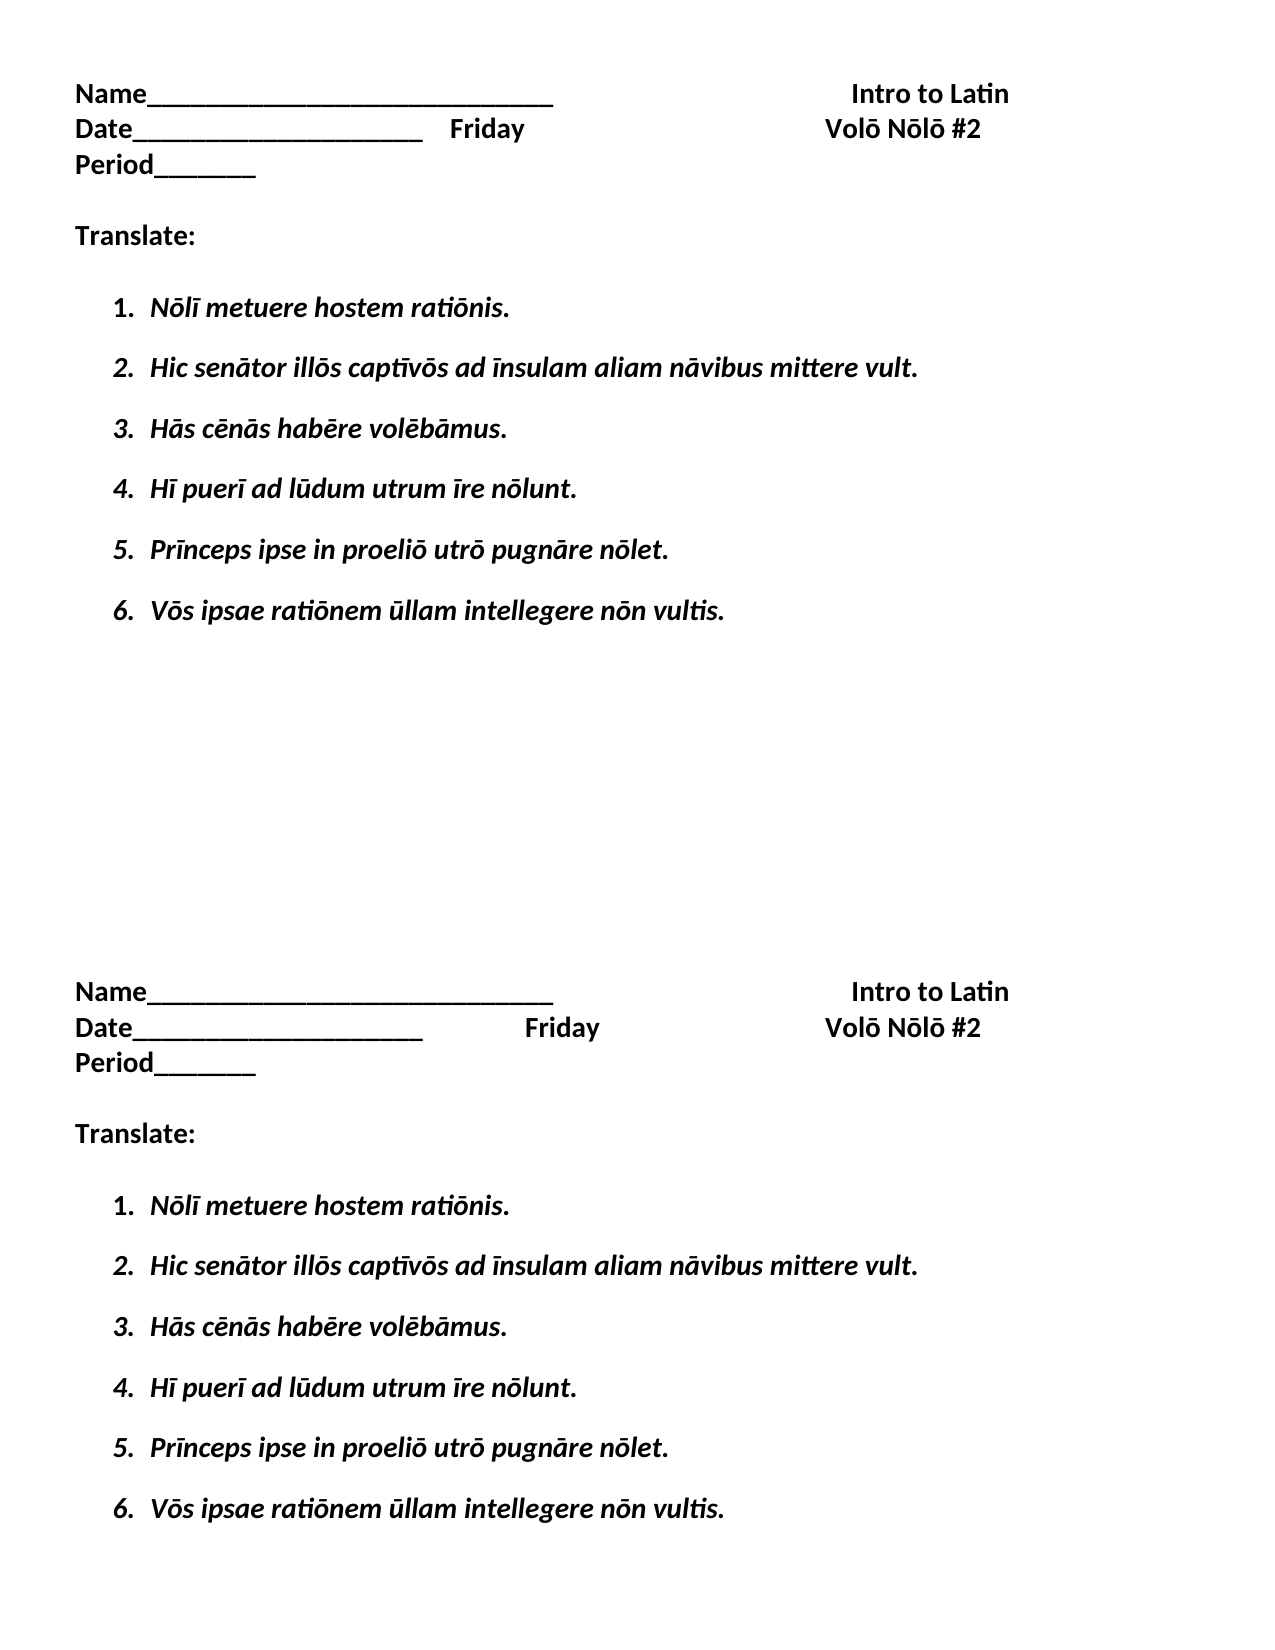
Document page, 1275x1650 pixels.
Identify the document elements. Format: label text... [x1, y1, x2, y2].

text Date____________________ Friday Volō Nōlō #2 [75, 1009, 1200, 1044]
list Hic senātor illōs captīvōs ad īnsulam aliam nāvibus mittere vult. [112, 349, 1200, 385]
list Hī puerī ad lūdum utrum īre nōlunt. [112, 1369, 1200, 1404]
text Period_______ [75, 1044, 1200, 1080]
list Hī puerī ad lūdum utrum īre nōlunt. [112, 471, 1200, 506]
text Name____________________________ Intro to Latin [75, 75, 1200, 111]
list Prīnceps ipse in proeliō utrō pugnāre nōlet. [112, 531, 1200, 567]
text Name____________________________ Intro to Latin [75, 973, 1200, 1009]
list Nōlī metuere hostem ratiōnis. [112, 289, 1200, 324]
list Vōs ipsae ratiōnem ūllam intellegere nōn vultis. [112, 592, 1200, 627]
text Translate: [75, 1116, 1200, 1151]
list Prīnceps ipse in proeliō utrō pugnāre nōlet. [112, 1429, 1200, 1465]
list Nōlī metuere hostem ratiōnis. [112, 1187, 1200, 1222]
list Hās cēnās habēre volēbāmus. [112, 410, 1200, 446]
list Hic senātor illōs captīvōs ad īnsulam aliam nāvibus mittere vult. [112, 1247, 1200, 1283]
text Translate: [75, 217, 1200, 253]
list Hās cēnās habēre volēbāmus. [112, 1308, 1200, 1344]
list Vōs ipsae ratiōnem ūllam intellegere nōn vultis. [112, 1490, 1200, 1526]
text Period_______ [75, 146, 1200, 182]
text Date____________________ Friday Volō Nōlō #2 [75, 111, 1200, 146]
